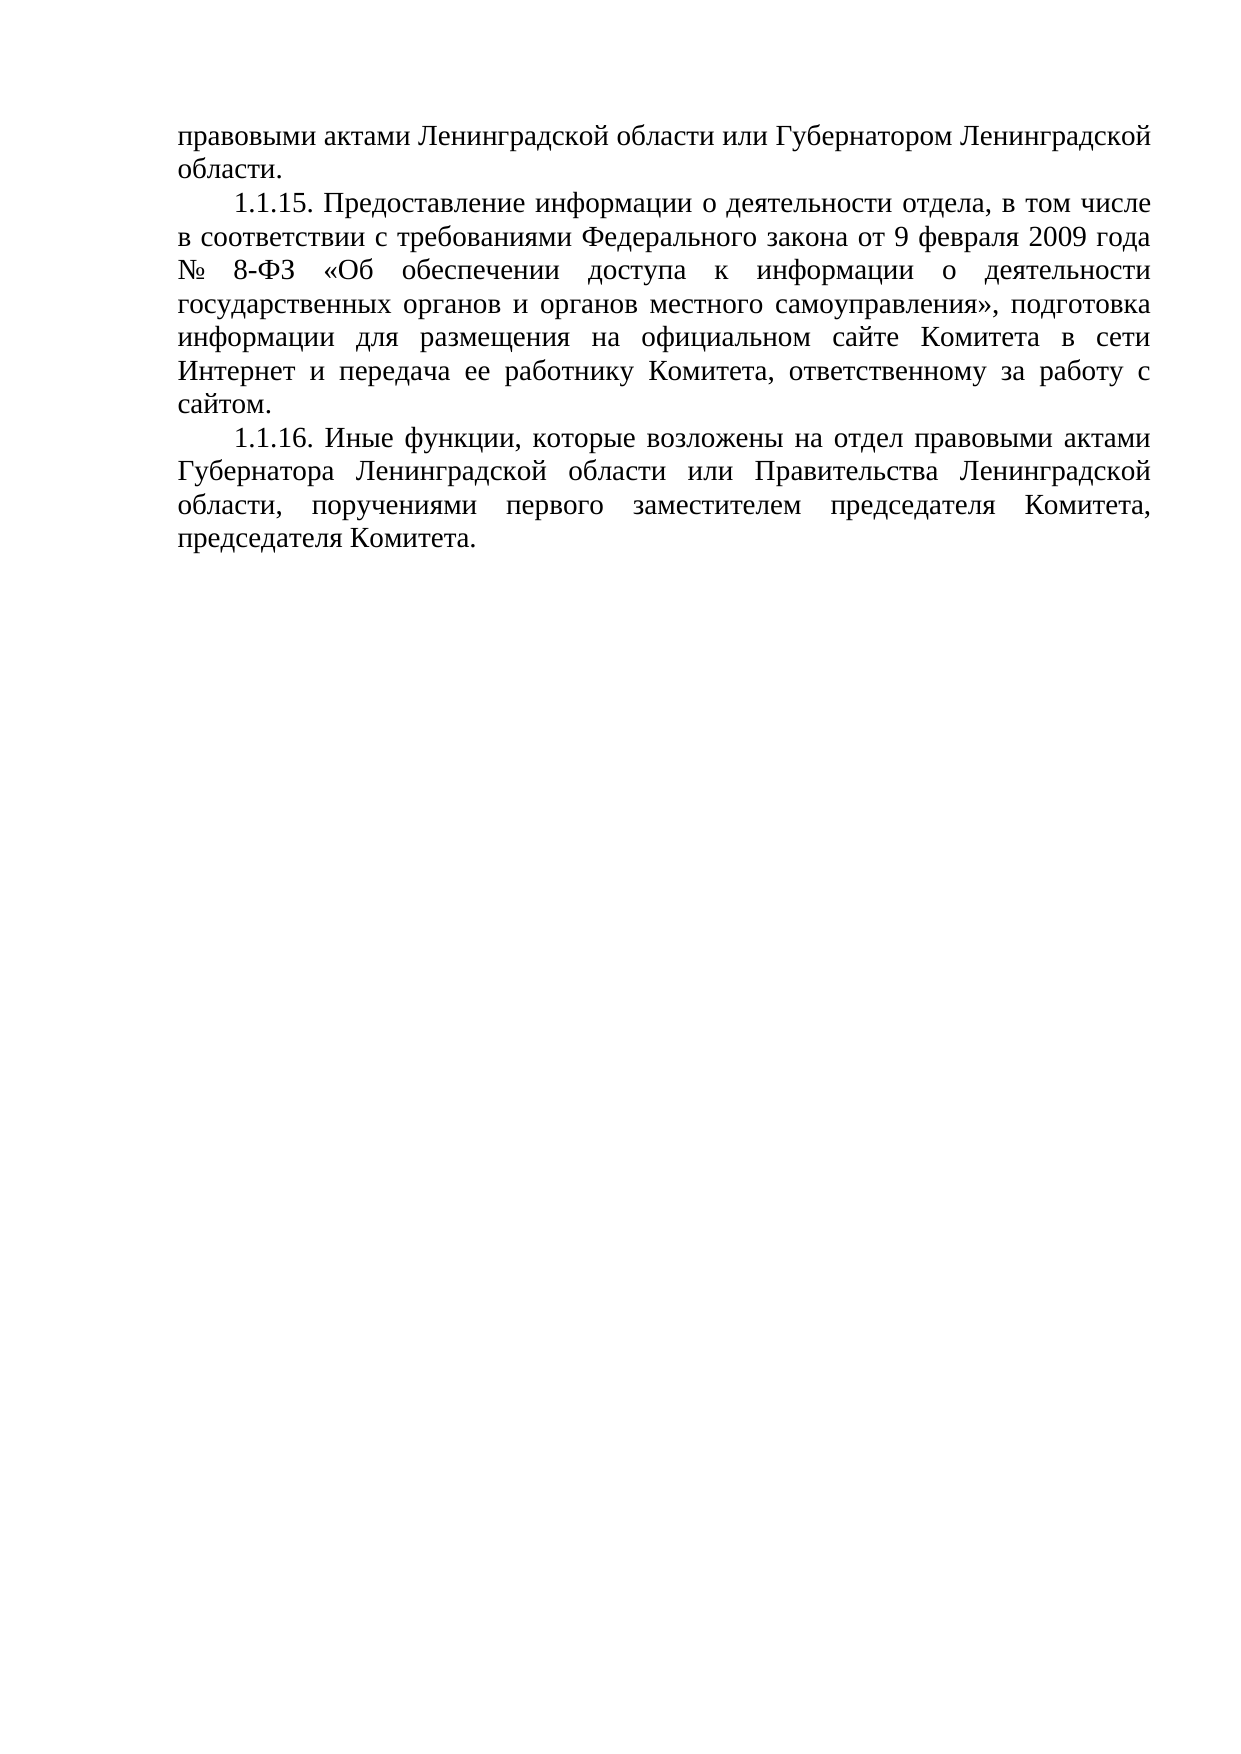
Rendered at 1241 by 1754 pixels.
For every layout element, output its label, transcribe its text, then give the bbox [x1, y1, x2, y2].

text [177, 118, 1152, 185]
text 1.1.16. Иные функции, которые возложены на отдел правовыми актами Губернатора Ленинградской области или Правительства Ленинградской области, поручениями первого заместителем председателя Комитета, председателя Комитета. [177, 420, 1152, 554]
text 1.1.15. Предоставление информации о деятельности отдела, в том числе в соответствии с требованиями Федерального закона от 9 февраля 2009 года № 8-ФЗ «Об обеспечении доступа к информации о деятельности государственных органов и органов местного самоуправления», подготовка информации для размещения на официальном сайте Комитета в сети Интернет и передача ее работнику Комитета, ответственному за работу с сайтом. [177, 185, 1152, 420]
